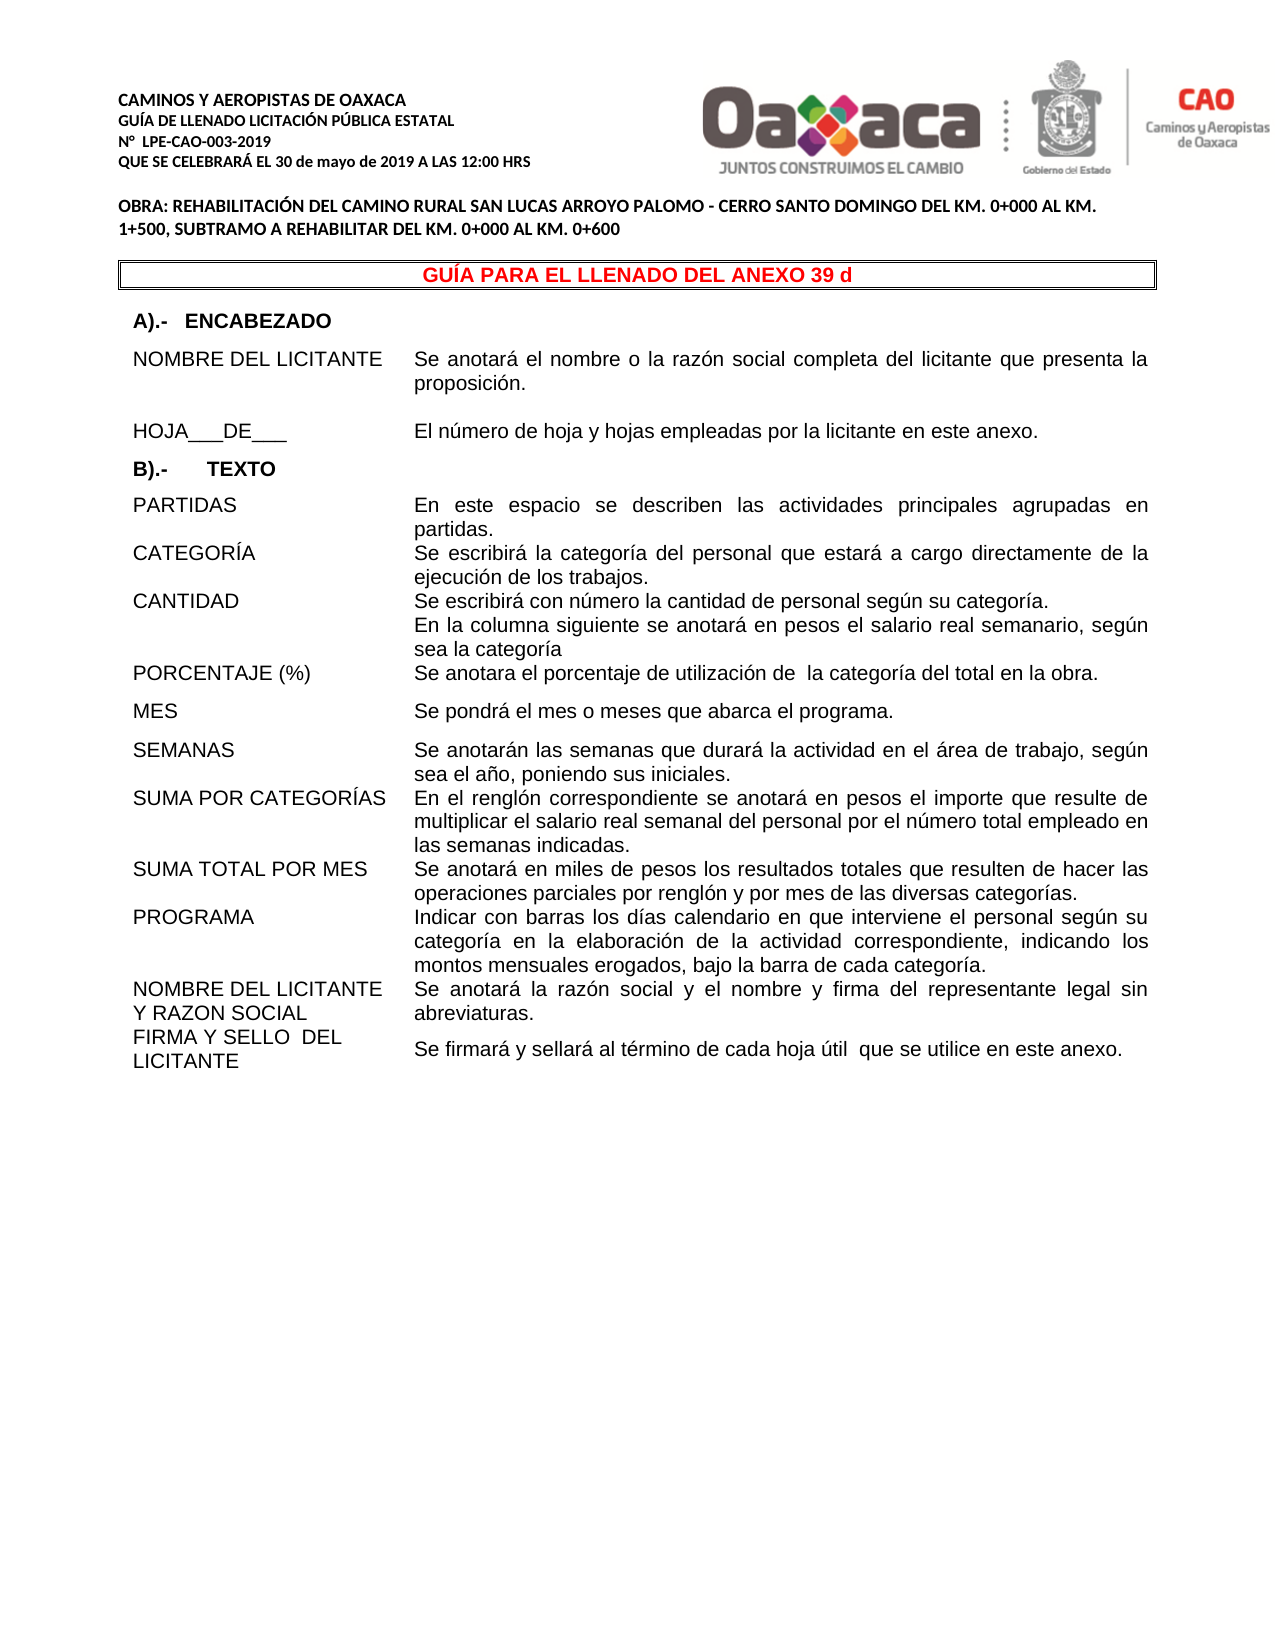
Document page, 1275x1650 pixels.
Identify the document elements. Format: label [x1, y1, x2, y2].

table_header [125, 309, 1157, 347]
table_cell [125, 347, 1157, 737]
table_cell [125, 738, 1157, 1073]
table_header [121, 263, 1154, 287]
picture [702, 60, 1275, 178]
